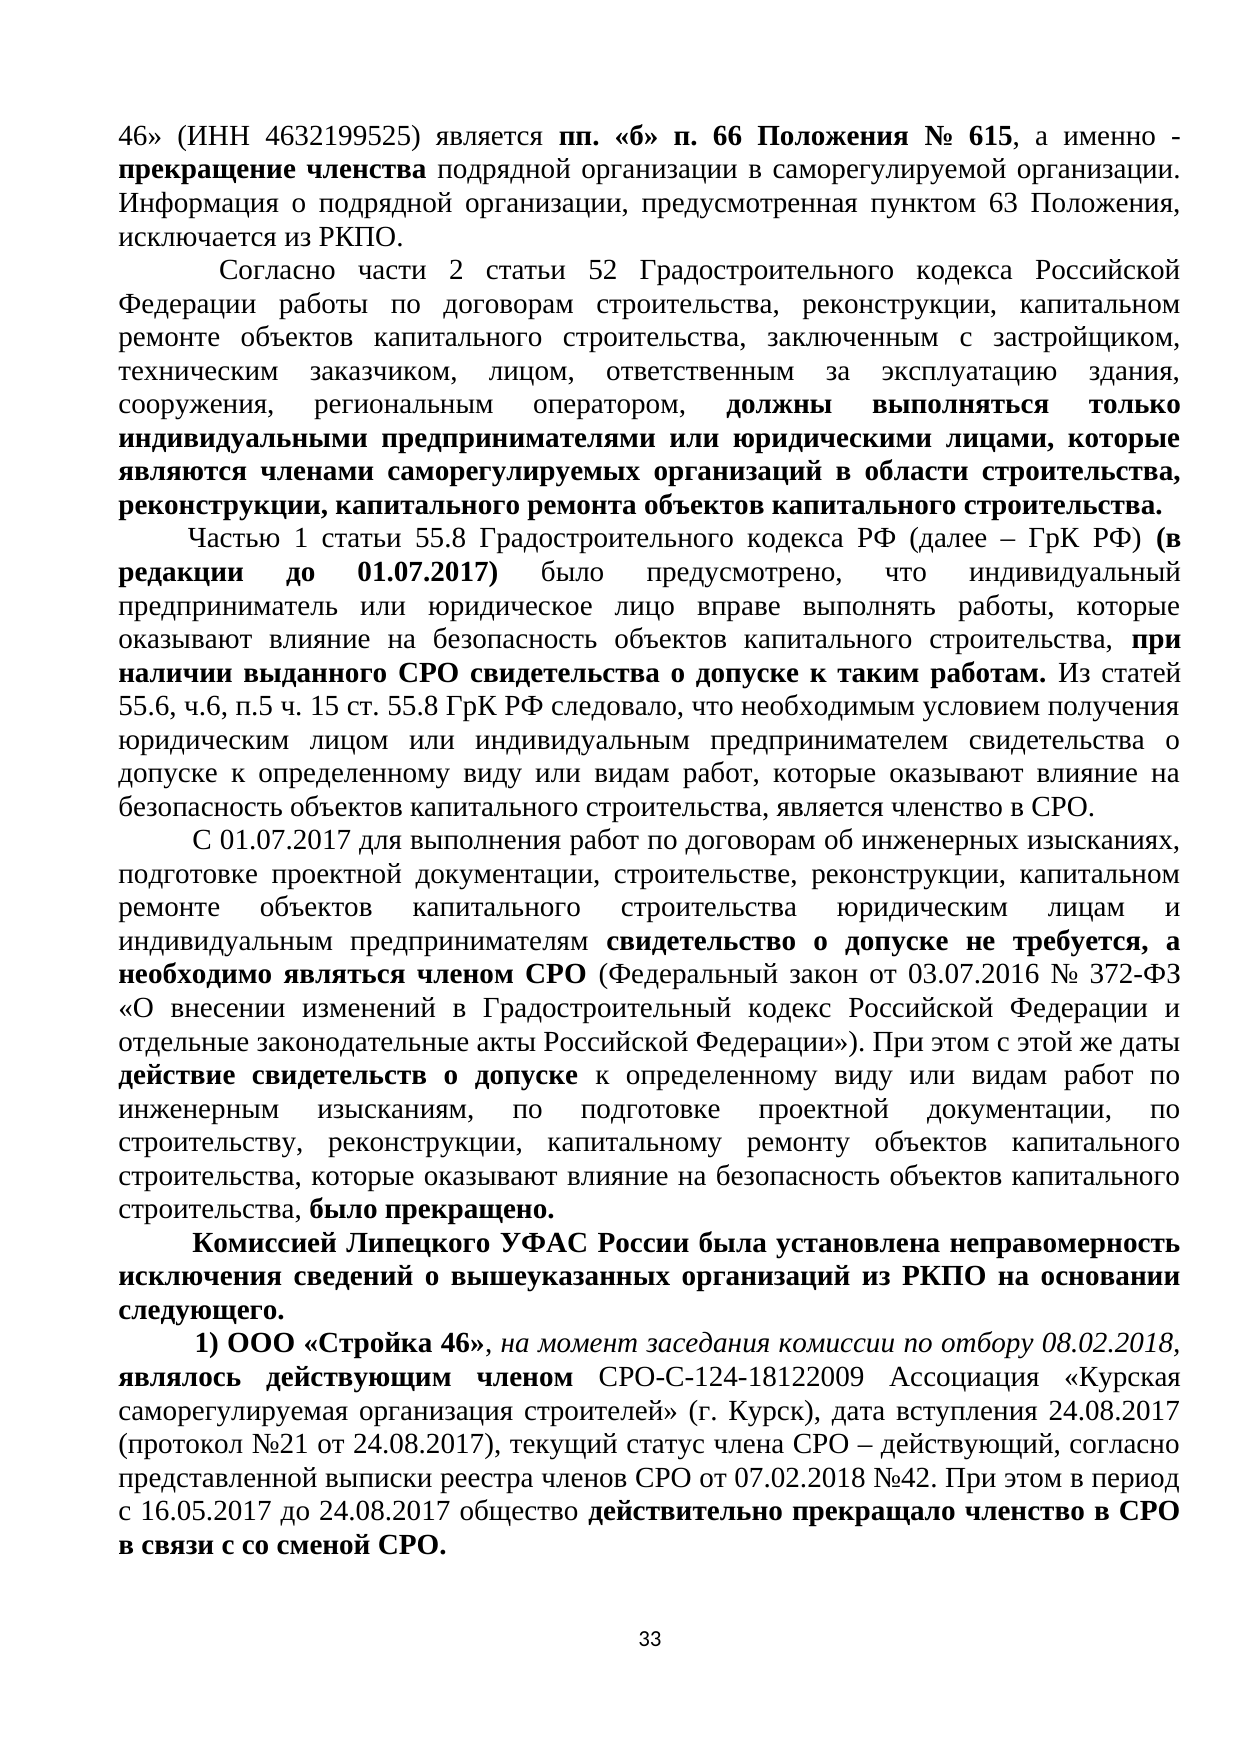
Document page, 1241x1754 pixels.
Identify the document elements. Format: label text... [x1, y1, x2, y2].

text Согласно части 2 статьи 52 Градостроительного кодекса Российской Федерации работы по договорам строительства, реконструкции, капитальном ремонте объектов капитального строительства, заключенным с застройщиком, техническим заказчиком, лицом, ответственным за эксплуатацию здания, сооружения, региональным оператором, должны выполняться только индивидуальными предпринимателями или юридическими лицами, которые являются членами саморегулируемых организаций в области строительства, реконструкции, капитального ремонта объектов капитального строительства. [118, 252, 1181, 521]
text С 01.07.2017 для выполнения работ по договорам об инженерных изысканиях, подготовке проектной документации, строительстве, реконструкции, капитальном ремонте объектов капитального строительства юридическим лицам и индивидуальным предпринимателям свидетельство о допуске не требуется, а необходимо являться членом СРО (Федеральный закон от 03.07.2016 № 372-ФЗ «О внесении изменений в Градостроительный кодекс Российской Федерации и отдельные законодательные акты Российской Федерации»). При этом с этой же даты действие свидетельств о допуске к определенному виду или видам работ по инженерным изысканиям, по подготовке проектной документации, по строительству, реконструкции, капитальному ремонту объектов капитального строительства, которые оказывают влияние на безопасность объектов капитального строительства, было прекращено. [118, 822, 1181, 1225]
text Частью 1 статьи 55.8 Градостроительного кодекса РФ (далее – ГрК РФ) (в редакции до 01.07.2017) было предусмотрено, что индивидуальный предприниматель или юридическое лицо вправе выполнять работы, которые оказывают влияние на безопасность объектов капитального строительства, при наличии выданного СРО свидетельства о допуске к таким работам. Из статей 55.6, ч.6, п.5 ч. 15 ст. 55.8 ГрК РФ следовало, что необходимым условием получения юридическим лицом или индивидуальным предпринимателем свидетельства о допуске к определенному виду или видам работ, которые оказывают влияние на безопасность объектов капитального строительства, является членство в СРО. [118, 521, 1181, 822]
text 1) ООО «Стройка 46», на момент заседания комиссии по отбору 08.02.2018, являлось действующим членом СРО-С-124-18122009 Ассоциация «Курская саморегулируемая организация строителей» (г. Курск), дата вступления 24.08.2017 (протокол №21 от 24.08.2017), текущий статус члена СРО – действующий, согласно представленной выписки реестра членов СРО от 07.02.2018 №42. При этом в период с 16.05.2017 до 24.08.2017 общество действительно прекращало членство в СРО в связи с со сменой СРО. [118, 1326, 1181, 1560]
text Комиссией Липецкого УФАС России была установлена неправомерность исключения сведений о вышеуказанных организаций из РКПО на основании следующего. [118, 1225, 1181, 1326]
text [118, 118, 1181, 252]
